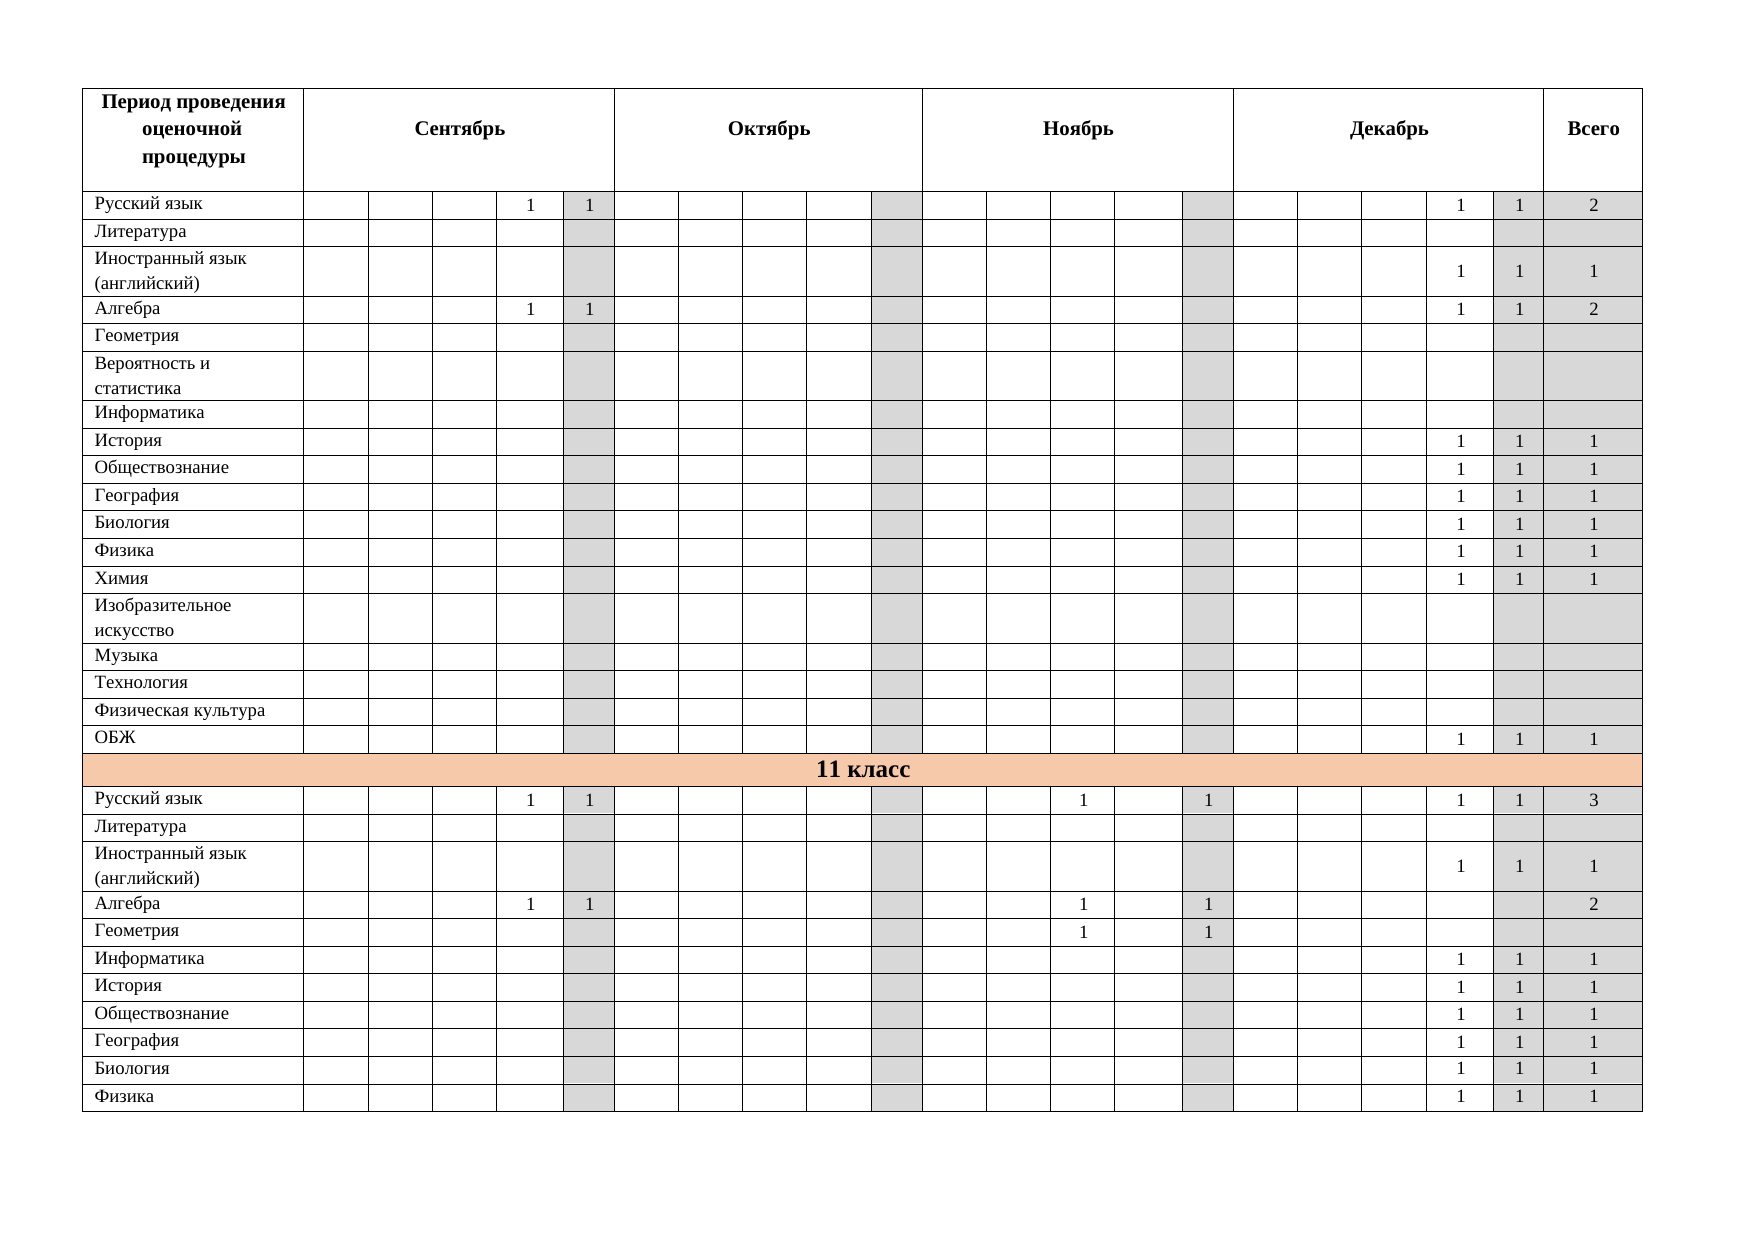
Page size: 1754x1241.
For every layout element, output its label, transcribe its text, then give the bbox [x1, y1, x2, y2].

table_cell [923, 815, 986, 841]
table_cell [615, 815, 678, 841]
table_cell [743, 192, 806, 219]
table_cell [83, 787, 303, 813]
table_cell [679, 192, 742, 219]
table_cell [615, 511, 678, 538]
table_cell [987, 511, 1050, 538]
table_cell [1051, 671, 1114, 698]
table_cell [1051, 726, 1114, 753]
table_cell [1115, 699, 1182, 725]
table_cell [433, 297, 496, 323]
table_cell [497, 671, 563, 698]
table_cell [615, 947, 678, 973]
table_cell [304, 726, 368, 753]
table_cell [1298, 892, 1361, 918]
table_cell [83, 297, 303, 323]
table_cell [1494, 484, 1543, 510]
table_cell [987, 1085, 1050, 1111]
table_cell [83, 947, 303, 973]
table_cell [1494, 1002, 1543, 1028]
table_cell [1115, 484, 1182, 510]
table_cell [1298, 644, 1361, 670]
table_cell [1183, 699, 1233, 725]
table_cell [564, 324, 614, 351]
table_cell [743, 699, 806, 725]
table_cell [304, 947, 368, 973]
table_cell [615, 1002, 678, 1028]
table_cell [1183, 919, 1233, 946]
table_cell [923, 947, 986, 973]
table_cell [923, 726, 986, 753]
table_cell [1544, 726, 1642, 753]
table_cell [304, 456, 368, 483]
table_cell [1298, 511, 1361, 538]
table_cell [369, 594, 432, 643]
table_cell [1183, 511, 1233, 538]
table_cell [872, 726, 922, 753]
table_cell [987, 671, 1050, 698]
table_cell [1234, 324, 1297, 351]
table_cell 1 [497, 192, 563, 219]
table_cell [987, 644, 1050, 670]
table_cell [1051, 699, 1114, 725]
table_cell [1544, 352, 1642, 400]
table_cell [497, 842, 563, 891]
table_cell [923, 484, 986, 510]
table_header Период проведения оценочной процедуры [83, 89, 303, 191]
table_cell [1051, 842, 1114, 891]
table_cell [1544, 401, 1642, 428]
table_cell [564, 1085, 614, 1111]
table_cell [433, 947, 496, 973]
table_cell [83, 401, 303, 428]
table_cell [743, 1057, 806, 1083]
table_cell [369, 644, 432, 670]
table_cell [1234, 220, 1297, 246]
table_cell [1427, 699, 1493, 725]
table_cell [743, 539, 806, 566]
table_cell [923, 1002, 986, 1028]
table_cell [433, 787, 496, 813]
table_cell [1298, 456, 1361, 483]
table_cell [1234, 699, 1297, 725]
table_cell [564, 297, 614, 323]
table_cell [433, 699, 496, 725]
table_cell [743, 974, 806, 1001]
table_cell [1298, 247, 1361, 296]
table_header Декабрь [1234, 89, 1543, 191]
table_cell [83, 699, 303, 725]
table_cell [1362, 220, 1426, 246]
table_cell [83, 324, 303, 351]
table_cell 1 [1494, 192, 1543, 219]
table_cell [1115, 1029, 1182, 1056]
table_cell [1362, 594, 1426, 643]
table_cell [1298, 192, 1361, 219]
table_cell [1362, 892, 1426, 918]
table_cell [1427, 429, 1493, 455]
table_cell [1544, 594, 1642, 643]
table_cell [615, 192, 678, 219]
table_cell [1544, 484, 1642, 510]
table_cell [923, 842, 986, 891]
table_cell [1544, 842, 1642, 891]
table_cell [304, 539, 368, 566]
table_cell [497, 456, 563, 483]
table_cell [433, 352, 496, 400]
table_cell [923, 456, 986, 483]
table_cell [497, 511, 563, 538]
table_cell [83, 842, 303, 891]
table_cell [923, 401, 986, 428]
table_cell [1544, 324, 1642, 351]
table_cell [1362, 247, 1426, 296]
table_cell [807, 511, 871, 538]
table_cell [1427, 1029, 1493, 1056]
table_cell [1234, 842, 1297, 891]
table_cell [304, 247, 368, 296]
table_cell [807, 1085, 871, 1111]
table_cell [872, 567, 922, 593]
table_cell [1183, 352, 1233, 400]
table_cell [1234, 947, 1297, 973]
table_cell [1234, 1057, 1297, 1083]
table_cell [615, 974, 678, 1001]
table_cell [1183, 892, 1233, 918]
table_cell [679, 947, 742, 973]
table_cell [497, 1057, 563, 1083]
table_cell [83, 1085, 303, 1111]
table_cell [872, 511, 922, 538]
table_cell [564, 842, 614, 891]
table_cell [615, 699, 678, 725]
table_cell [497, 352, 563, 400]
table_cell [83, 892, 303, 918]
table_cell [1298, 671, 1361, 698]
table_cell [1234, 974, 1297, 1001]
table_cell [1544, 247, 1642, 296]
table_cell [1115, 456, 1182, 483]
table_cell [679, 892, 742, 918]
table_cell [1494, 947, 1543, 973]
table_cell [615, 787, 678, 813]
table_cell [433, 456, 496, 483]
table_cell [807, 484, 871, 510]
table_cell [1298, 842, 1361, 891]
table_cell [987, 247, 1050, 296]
table_cell [433, 220, 496, 246]
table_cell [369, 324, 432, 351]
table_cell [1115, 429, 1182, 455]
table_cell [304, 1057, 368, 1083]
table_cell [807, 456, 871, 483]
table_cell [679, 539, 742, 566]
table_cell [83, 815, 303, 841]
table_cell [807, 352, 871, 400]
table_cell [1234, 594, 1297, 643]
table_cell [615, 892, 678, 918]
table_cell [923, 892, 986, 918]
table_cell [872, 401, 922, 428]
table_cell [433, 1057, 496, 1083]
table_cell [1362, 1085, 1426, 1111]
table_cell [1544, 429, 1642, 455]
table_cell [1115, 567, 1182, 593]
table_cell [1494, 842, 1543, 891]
table_cell [1115, 192, 1182, 219]
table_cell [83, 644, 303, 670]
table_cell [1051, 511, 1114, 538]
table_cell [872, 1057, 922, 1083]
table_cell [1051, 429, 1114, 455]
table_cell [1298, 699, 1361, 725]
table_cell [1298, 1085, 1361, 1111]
table_cell [987, 192, 1050, 219]
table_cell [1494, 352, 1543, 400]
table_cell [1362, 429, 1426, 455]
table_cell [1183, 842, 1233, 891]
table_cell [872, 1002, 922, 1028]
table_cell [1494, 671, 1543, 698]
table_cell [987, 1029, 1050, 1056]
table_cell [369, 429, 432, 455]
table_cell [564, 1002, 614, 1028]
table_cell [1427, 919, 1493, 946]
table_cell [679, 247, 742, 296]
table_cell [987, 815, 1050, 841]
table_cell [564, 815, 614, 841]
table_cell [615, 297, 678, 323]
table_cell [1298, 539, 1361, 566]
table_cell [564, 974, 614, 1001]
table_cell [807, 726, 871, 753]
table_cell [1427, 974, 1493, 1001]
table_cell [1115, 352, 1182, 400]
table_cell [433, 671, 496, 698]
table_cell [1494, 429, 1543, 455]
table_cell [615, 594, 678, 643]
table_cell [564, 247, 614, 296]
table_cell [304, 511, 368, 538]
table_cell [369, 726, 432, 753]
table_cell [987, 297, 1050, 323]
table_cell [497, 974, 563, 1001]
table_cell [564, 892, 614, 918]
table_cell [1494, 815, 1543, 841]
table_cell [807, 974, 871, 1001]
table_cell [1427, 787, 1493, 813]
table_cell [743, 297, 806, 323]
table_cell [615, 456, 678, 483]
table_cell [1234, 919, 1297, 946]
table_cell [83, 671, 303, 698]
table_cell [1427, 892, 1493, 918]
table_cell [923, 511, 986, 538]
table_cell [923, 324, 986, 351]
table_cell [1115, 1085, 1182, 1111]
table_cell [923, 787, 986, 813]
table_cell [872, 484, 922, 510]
table_cell [1362, 192, 1426, 219]
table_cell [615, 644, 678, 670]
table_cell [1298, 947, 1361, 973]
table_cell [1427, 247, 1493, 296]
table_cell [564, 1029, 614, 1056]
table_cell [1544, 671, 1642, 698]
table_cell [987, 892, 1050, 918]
table_cell [433, 192, 496, 219]
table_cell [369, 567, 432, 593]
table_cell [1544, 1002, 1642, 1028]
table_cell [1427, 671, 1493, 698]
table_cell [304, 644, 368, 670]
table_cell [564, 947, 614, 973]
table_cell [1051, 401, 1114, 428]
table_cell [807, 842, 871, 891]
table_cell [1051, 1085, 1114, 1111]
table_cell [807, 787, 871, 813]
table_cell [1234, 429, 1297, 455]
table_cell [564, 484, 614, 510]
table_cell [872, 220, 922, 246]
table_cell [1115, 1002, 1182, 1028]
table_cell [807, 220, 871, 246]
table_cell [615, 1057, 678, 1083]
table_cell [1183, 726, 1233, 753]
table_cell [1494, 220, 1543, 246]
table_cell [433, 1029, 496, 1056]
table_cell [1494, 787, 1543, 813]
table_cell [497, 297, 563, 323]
table_cell [923, 192, 986, 219]
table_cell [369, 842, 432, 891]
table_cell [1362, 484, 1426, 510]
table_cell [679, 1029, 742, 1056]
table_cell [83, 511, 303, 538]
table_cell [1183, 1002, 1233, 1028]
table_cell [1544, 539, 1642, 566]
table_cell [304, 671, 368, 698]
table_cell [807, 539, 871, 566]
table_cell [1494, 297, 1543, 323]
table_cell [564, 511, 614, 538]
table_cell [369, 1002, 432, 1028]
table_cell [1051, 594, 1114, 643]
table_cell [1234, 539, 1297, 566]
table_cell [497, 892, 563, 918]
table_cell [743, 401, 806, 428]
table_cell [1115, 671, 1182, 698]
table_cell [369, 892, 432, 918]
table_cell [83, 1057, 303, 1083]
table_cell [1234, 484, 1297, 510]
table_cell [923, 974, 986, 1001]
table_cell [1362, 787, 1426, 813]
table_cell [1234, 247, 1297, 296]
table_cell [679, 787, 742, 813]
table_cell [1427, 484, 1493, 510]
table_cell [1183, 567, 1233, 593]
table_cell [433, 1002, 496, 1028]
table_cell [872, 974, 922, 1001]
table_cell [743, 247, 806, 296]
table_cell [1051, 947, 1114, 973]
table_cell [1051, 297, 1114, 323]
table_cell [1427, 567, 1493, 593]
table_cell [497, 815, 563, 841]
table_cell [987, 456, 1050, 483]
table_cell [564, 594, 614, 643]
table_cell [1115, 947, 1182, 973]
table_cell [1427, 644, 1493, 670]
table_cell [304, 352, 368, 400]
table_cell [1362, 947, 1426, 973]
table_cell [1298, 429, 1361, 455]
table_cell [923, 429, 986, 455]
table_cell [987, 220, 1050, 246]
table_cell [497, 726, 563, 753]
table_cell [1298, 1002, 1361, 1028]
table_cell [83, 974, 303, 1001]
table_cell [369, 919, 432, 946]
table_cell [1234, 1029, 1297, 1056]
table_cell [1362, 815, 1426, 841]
table_cell [1183, 192, 1233, 219]
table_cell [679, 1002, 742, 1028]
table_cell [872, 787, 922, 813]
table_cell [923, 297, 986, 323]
table_cell 1 [564, 192, 614, 219]
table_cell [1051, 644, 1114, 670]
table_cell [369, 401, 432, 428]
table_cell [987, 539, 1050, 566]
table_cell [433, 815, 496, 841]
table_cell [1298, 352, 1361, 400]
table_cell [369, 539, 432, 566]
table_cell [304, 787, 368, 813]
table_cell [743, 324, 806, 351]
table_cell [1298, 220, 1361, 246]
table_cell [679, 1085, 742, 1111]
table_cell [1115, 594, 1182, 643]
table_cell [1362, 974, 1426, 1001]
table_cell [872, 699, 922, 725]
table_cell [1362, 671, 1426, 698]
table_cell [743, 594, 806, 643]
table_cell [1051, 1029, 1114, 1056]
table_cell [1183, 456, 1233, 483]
table_cell [369, 220, 432, 246]
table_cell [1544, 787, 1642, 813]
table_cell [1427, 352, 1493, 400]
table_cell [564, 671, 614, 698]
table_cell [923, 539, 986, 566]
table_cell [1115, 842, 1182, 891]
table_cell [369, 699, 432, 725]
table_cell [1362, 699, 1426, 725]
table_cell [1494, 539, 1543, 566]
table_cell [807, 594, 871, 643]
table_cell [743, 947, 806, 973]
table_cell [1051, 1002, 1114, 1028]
table_cell [304, 220, 368, 246]
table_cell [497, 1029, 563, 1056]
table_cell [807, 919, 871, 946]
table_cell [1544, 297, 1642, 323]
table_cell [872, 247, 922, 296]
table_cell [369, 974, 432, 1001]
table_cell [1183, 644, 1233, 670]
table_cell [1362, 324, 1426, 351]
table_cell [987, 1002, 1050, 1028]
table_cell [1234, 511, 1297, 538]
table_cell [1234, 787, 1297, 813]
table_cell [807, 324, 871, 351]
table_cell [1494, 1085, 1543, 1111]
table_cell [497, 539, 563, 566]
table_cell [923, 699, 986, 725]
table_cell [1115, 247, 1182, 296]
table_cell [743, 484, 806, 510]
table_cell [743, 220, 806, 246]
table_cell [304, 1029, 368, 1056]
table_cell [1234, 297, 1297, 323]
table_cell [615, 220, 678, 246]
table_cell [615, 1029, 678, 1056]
table_cell [1051, 192, 1114, 219]
table_header Всего [1544, 89, 1642, 191]
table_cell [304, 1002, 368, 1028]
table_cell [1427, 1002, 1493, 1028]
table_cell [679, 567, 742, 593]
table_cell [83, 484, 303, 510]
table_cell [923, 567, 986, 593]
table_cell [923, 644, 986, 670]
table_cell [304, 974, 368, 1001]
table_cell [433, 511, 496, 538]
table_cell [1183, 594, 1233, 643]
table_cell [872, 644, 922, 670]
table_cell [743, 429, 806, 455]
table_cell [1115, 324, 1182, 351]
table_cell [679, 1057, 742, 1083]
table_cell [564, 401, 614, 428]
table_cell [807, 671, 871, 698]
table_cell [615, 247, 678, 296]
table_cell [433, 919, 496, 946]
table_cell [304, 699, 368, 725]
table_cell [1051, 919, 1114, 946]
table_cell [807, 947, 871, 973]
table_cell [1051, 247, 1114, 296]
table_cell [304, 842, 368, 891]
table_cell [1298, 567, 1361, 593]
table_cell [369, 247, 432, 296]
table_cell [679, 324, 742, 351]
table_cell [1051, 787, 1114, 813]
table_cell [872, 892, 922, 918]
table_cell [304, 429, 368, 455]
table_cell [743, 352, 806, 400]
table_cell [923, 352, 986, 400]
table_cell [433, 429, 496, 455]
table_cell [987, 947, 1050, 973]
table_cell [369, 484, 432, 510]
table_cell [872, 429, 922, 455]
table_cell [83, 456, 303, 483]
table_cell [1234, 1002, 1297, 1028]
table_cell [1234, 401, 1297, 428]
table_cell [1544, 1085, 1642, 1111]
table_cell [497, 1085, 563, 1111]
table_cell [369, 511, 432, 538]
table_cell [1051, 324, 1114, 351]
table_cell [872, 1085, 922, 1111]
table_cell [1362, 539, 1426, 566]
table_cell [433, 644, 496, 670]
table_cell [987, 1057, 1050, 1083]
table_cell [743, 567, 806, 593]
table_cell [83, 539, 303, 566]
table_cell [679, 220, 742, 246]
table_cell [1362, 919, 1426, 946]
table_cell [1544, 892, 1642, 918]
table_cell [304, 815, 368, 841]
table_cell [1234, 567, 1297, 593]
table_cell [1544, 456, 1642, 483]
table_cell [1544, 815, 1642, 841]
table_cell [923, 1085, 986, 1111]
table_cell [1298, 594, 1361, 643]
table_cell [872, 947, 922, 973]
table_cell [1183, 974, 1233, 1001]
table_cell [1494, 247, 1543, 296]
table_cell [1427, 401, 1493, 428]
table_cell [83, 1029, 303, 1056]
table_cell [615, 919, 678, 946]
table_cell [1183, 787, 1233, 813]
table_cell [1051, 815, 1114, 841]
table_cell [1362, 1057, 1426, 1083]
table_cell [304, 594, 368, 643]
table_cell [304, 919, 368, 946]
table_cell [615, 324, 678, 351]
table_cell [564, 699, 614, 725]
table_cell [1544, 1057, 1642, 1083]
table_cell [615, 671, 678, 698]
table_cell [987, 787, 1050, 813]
table_cell [1234, 192, 1297, 219]
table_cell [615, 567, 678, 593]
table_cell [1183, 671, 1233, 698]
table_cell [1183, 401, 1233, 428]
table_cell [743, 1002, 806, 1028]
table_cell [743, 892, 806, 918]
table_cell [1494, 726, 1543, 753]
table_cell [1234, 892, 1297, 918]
table_cell [807, 192, 871, 219]
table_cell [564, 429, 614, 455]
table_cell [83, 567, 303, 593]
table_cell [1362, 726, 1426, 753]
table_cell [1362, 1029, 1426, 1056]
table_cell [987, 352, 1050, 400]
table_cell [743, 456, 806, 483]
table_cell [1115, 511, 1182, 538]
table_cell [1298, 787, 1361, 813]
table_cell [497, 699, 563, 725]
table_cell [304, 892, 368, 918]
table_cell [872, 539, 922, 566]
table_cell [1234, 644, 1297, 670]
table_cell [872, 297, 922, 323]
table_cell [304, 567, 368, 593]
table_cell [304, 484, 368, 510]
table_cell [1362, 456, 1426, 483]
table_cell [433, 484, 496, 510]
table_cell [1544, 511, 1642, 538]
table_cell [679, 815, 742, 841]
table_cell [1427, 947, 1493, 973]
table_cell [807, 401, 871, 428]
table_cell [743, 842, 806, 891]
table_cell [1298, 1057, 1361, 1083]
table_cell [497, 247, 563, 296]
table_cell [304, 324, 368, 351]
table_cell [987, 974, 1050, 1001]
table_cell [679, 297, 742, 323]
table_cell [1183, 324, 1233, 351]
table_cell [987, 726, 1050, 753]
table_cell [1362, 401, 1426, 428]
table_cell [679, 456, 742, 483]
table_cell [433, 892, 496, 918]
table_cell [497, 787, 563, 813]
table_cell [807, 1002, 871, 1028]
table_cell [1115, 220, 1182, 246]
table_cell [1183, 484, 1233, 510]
table_cell Русский язык [83, 192, 303, 219]
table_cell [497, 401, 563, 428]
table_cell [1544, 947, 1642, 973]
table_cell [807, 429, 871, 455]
table_cell [872, 192, 922, 219]
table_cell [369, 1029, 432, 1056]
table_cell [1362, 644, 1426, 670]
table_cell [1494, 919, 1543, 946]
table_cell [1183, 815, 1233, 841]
table_cell 2 [1544, 192, 1642, 219]
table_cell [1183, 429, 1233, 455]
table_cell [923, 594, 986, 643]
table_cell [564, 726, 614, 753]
table_header Октябрь [615, 89, 922, 191]
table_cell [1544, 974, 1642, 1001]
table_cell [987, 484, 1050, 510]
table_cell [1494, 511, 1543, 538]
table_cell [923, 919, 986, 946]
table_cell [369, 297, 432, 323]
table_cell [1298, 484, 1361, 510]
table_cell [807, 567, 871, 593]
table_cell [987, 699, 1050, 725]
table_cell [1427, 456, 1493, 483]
table_header Ноябрь [923, 89, 1233, 191]
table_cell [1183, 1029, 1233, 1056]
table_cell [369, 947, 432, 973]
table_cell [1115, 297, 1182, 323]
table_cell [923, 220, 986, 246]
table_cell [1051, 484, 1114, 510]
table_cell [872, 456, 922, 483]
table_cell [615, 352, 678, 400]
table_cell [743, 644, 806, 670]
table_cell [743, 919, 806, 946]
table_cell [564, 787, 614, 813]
table_cell [369, 192, 432, 219]
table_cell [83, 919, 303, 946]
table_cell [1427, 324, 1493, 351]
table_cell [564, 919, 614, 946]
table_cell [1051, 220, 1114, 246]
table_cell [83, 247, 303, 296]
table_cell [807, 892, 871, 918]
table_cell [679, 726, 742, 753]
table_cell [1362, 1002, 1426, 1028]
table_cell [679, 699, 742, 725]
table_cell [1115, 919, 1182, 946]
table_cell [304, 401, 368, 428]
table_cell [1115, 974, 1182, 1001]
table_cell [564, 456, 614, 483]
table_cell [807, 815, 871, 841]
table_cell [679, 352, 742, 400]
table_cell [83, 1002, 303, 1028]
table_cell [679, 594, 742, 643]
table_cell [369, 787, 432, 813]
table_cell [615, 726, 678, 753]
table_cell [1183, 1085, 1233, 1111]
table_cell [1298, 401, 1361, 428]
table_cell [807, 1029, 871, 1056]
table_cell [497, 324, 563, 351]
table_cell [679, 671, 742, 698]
table_header Сентябрь [304, 89, 614, 191]
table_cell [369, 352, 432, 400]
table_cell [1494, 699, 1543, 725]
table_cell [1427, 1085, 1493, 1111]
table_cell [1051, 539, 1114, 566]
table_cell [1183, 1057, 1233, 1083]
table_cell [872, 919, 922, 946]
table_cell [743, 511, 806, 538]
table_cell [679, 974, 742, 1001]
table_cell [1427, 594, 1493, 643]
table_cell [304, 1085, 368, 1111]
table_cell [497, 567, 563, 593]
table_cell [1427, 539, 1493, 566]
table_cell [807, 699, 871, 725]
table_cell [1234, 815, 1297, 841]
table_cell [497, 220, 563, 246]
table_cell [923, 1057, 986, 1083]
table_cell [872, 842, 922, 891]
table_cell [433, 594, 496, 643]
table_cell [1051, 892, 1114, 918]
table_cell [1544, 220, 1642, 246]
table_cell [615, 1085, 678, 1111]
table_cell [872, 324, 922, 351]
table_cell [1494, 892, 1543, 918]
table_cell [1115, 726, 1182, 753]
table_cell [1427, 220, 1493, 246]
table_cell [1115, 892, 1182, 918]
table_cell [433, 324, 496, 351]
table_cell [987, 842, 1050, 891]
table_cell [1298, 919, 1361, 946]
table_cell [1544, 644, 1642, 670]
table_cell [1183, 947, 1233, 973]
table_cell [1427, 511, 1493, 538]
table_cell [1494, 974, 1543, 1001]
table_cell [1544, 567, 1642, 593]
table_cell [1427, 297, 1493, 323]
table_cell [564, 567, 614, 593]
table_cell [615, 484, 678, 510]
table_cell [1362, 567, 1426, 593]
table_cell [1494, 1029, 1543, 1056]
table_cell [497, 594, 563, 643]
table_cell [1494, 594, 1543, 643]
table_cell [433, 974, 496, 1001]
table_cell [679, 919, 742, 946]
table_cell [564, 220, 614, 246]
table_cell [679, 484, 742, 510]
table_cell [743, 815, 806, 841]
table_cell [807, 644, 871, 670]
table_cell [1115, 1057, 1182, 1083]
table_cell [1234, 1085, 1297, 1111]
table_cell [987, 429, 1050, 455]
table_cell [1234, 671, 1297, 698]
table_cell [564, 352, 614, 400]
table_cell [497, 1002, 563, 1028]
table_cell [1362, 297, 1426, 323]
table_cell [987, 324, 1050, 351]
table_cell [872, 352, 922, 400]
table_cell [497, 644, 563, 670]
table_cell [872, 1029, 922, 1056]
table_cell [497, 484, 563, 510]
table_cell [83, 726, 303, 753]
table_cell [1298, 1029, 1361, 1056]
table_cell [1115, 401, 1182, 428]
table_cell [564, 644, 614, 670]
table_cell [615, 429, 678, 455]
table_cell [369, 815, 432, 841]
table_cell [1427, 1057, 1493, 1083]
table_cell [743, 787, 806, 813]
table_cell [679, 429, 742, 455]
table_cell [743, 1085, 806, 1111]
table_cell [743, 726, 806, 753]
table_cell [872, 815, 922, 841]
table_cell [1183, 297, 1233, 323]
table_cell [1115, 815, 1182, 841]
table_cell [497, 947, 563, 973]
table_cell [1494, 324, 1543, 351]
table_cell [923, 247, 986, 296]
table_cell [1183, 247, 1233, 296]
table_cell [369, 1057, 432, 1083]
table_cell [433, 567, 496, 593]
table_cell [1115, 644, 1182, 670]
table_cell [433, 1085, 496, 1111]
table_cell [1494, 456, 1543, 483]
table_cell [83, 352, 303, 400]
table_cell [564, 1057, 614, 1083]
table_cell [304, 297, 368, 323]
table_cell [304, 192, 368, 219]
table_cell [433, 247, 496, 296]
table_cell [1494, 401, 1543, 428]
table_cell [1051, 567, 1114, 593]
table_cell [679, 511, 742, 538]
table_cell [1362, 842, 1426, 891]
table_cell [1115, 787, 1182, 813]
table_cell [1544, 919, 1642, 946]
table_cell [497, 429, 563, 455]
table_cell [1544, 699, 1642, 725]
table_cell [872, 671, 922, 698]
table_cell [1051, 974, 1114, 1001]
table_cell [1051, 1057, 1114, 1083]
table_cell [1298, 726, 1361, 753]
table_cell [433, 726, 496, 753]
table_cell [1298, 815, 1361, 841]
table_cell 1 [1427, 192, 1493, 219]
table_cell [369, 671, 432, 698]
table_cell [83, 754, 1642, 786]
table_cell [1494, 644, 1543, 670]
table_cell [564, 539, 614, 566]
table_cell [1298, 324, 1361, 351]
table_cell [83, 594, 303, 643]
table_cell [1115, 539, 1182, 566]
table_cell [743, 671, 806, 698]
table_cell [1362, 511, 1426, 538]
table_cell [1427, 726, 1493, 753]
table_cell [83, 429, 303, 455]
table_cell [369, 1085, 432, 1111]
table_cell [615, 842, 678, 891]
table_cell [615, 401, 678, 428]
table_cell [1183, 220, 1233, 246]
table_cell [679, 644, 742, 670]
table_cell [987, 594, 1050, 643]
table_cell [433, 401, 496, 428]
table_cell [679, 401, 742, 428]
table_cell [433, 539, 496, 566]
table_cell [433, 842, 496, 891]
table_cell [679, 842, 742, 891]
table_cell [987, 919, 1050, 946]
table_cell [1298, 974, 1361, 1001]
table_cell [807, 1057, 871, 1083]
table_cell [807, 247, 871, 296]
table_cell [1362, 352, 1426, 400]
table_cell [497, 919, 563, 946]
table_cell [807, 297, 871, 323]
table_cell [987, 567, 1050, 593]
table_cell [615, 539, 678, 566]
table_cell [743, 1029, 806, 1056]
table_cell Литература [83, 220, 303, 246]
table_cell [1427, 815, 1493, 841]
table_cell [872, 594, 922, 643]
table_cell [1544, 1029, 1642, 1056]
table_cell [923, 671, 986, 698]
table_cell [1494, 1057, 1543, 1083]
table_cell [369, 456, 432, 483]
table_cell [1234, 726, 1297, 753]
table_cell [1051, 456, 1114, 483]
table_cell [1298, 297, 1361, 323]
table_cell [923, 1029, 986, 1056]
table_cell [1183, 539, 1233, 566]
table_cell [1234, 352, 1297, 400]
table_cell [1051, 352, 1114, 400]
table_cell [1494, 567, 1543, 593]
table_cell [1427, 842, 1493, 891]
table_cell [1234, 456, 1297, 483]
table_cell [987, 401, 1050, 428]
